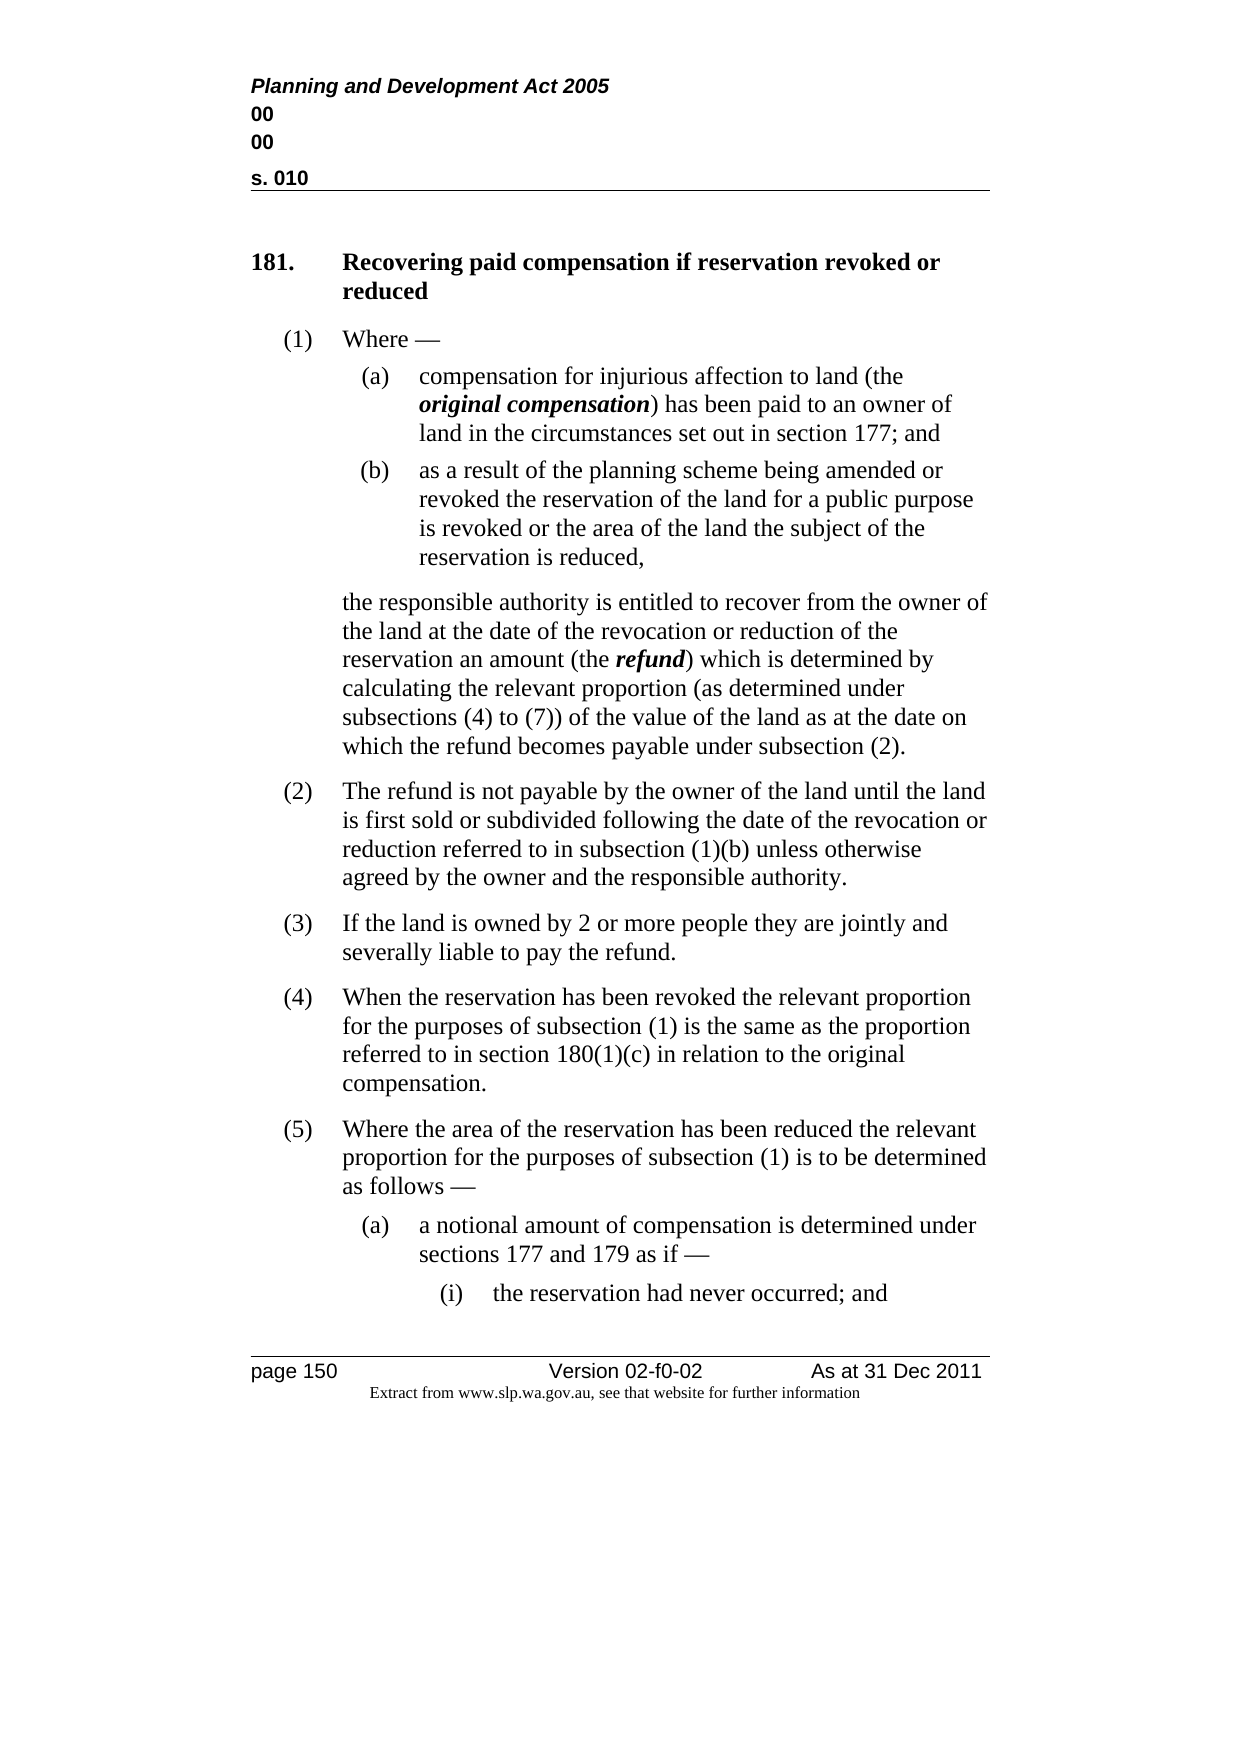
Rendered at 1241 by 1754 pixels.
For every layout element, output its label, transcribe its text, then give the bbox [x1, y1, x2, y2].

text (i) the reservation had never occurred; and [251, 1278, 990, 1307]
text (1) Where — [251, 324, 990, 352]
text (a) a notional amount of compensation is determined under sections 177 and 179 as if — [251, 1210, 990, 1268]
text (2) The refund is not payable by the owner of the land until the land is first sold or subdivided following the date of the revocation or reduction referred to in subsection (1)(b) unless otherwise agreed by the owner and the responsible authority. [251, 776, 990, 891]
text (3) If the land is owned by 2 or more people they are jointly and severally liable to pay the refund. [251, 908, 990, 965]
text (b) as a result of the planning scheme being amended or revoked the reservation of the land for a public purpose is revoked or the area of the land the subject of the reservation is reduced, [251, 455, 990, 570]
subtitle 181. Recovering paid compensation if reservation revoked or reduced [251, 247, 990, 305]
text (5) Where the area of the reservation has been reduced the relevant proportion for the purposes of subsection (1) is to be determined as follows — [251, 1114, 990, 1200]
text the responsible authority is entitled to recover from the owner of the land at the date of the revocation or reduction of the reservation an amount (the refund) which is determined by calculating the relevant proportion (as determined under subsections (4) to (7)) of the value of the land as at the date on which the refund becomes payable under subsection (2). [251, 587, 990, 759]
text (4) When the reservation has been revoked the relevant proportion for the purposes of subsection (1) is the same as the proportion referred to in section 180(1)(c) in relation to the original compensation. [251, 982, 990, 1097]
text (a) compensation for injurious affection to land (the original compensation) has been paid to an owner of land in the circumstances set out in section 177; and [251, 361, 990, 447]
